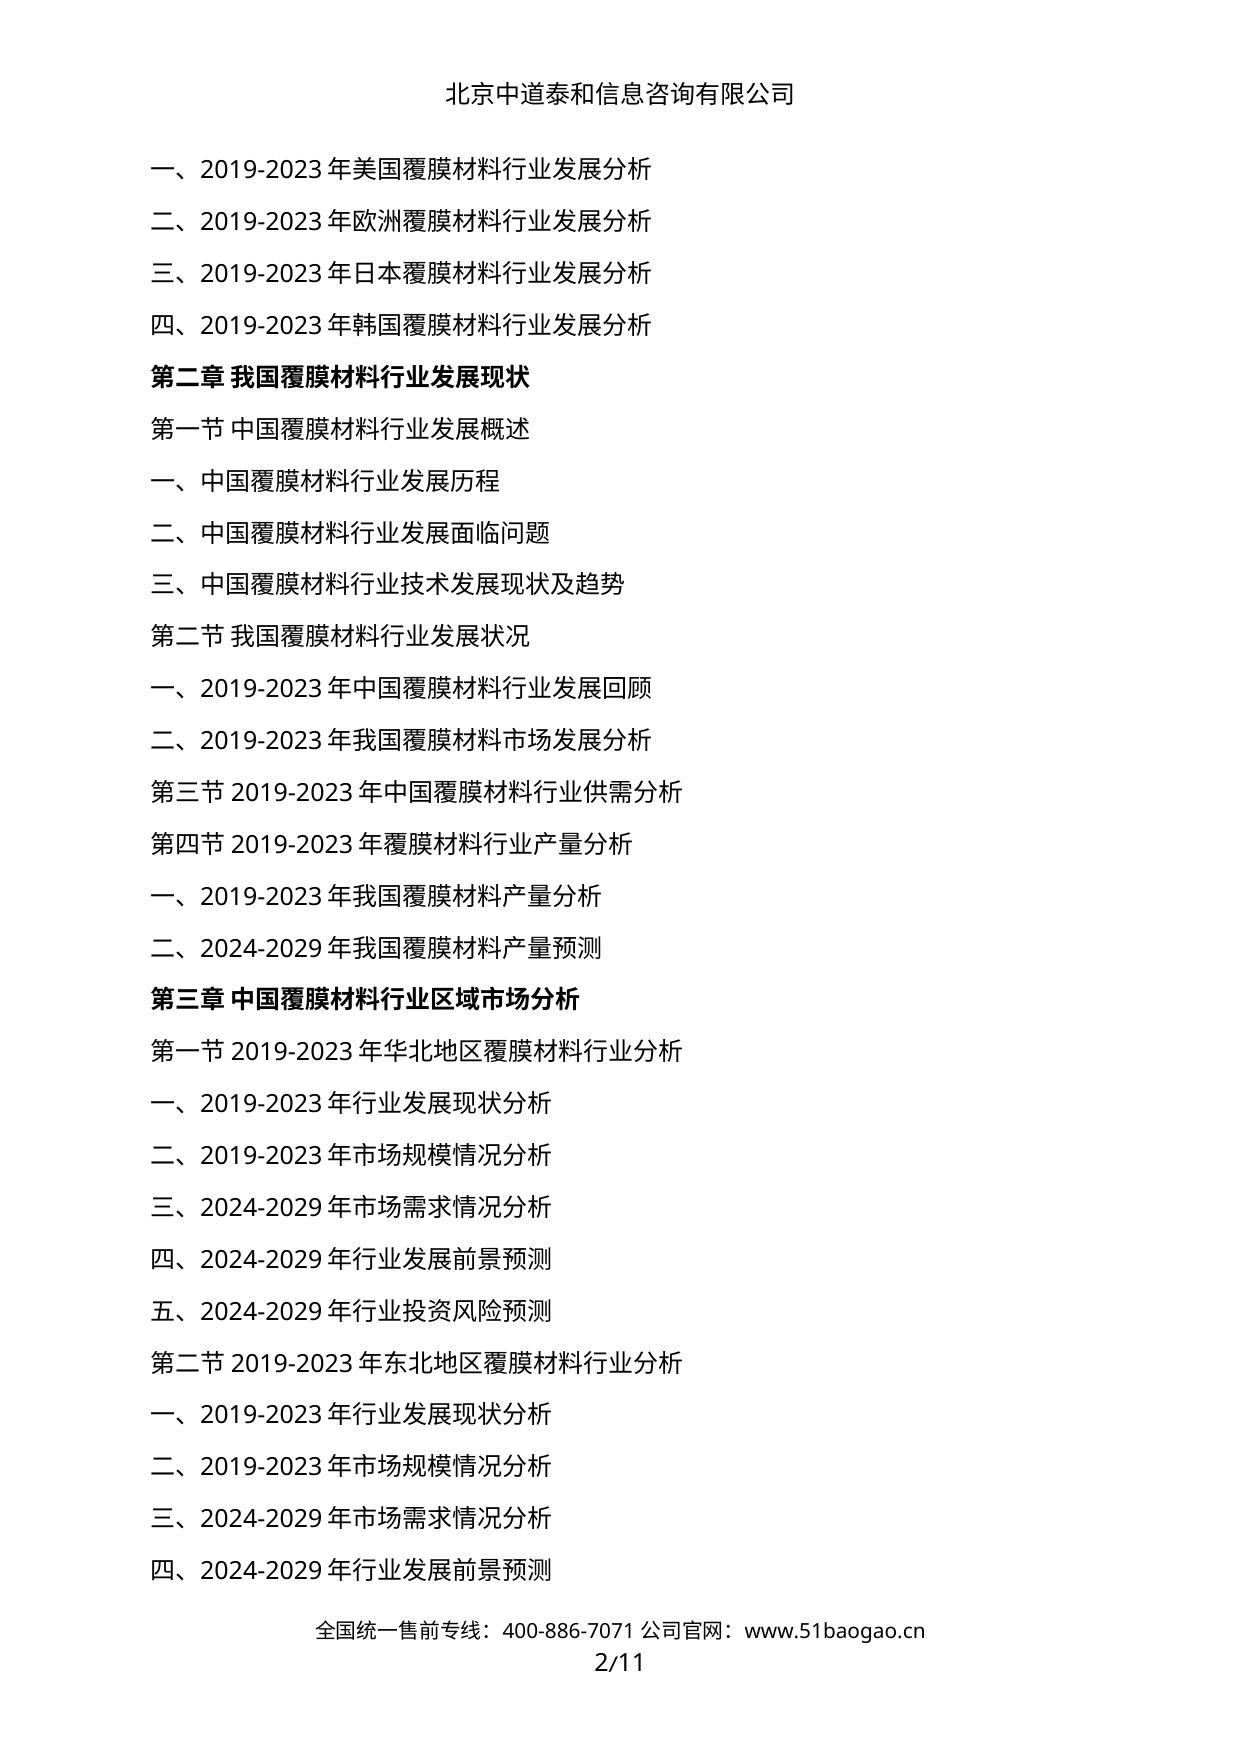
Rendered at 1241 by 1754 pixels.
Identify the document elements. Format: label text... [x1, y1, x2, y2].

text 二、2019-2023年我国覆膜材料市场发展分析 [150, 721, 1090, 757]
text 二、2024-2029年我国覆膜材料产量预测 [150, 928, 1090, 964]
text 一、2019-2023年行业发展现状分析 [150, 1395, 1090, 1431]
text 三、2024-2029年市场需求情况分析 [150, 1499, 1090, 1535]
text 二、2019-2023年市场规模情况分析 [150, 1136, 1090, 1172]
text 一、中国覆膜材料行业发展历程 [150, 461, 1090, 497]
text 一、2019-2023年行业发展现状分析 [150, 1084, 1090, 1120]
text 第三节 2019-2023年中国覆膜材料行业供需分析 [150, 772, 1090, 809]
text 四、2024-2029年行业发展前景预测 [150, 1239, 1090, 1276]
text 一、2019-2023年我国覆膜材料产量分析 [150, 876, 1090, 912]
text 二、2019-2023年欧洲覆膜材料行业发展分析 [150, 202, 1090, 238]
text 一、2019-2023年美国覆膜材料行业发展分析 [150, 150, 1090, 186]
text 第二节 我国覆膜材料行业发展状况 [150, 617, 1090, 653]
text 第一节 2019-2023年华北地区覆膜材料行业分析 [150, 1032, 1090, 1068]
text 第二节 2019-2023年东北地区覆膜材料行业分析 [150, 1343, 1090, 1379]
text 二、中国覆膜材料行业发展面临问题 [150, 513, 1090, 549]
text 一、2019-2023年中国覆膜材料行业发展回顾 [150, 669, 1090, 705]
text 三、2024-2029年市场需求情况分析 [150, 1187, 1090, 1224]
text 第二章 我国覆膜材料行业发展现状 [150, 357, 1090, 394]
text 第四节 2019-2023年覆膜材料行业产量分析 [150, 824, 1090, 861]
text 四、2019-2023年韩国覆膜材料行业发展分析 [150, 306, 1090, 342]
text 三、中国覆膜材料行业技术发展现状及趋势 [150, 565, 1090, 601]
text 第一节 中国覆膜材料行业发展概述 [150, 409, 1090, 446]
text 第三章 中国覆膜材料行业区域市场分析 [150, 980, 1090, 1016]
text 三、2019-2023年日本覆膜材料行业发展分析 [150, 254, 1090, 290]
text 五、2024-2029年行业投资风险预测 [150, 1291, 1090, 1327]
text 二、2019-2023年市场规模情况分析 [150, 1447, 1090, 1483]
text 四、2024-2029年行业发展前景预测 [150, 1551, 1090, 1587]
